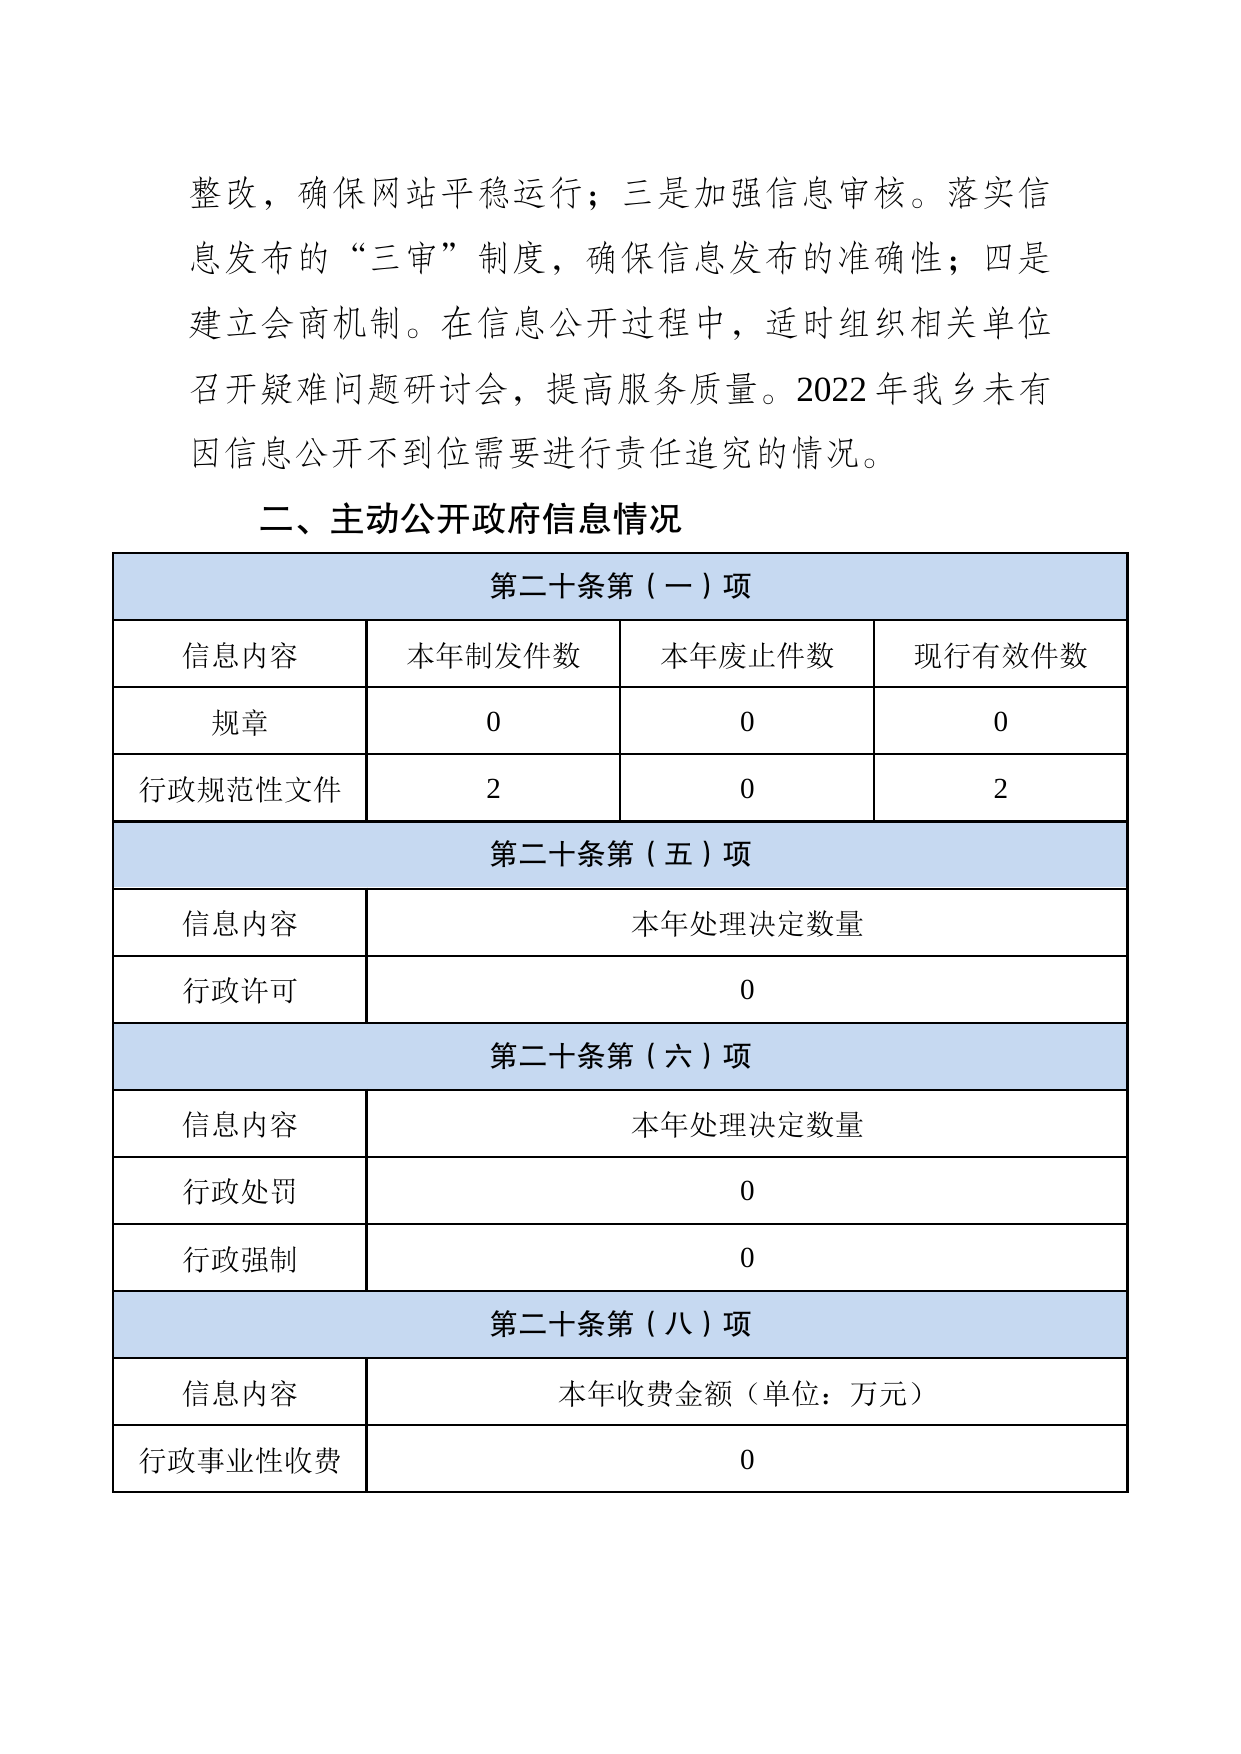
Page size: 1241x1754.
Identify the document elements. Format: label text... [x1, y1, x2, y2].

table_cell 行政事业性收费 [114, 1426, 365, 1491]
table_cell 信息内容 [114, 1091, 365, 1156]
table_cell 本年处理决定数量 [368, 1091, 1126, 1156]
table_cell 本年收费金额（单位：万元） [368, 1359, 1126, 1424]
table_cell 0 [368, 688, 619, 753]
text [187, 162, 1053, 487]
table_header 第二十条第（一）项 [114, 554, 1126, 619]
table_cell 信息内容 [114, 890, 365, 954]
table_cell 0 [875, 688, 1126, 753]
table_cell 现行有效件数 [875, 621, 1126, 686]
table_cell 信息内容 [114, 621, 365, 686]
table_cell 规章 [114, 688, 365, 753]
table_cell 0 [368, 1158, 1126, 1223]
table_cell 2 [875, 755, 1126, 820]
table_cell 第二十条第（六）项 [114, 1024, 1126, 1089]
table_cell 行政规范性文件 [114, 755, 365, 820]
table_cell 本年制发件数 [368, 621, 619, 686]
table_cell 行政强制 [114, 1225, 365, 1290]
table_cell 0 [621, 688, 873, 753]
table_cell 行政许可 [114, 957, 365, 1022]
table_cell 0 [621, 755, 873, 820]
table_cell 本年处理决定数量 [368, 890, 1126, 954]
table_cell 2 [368, 755, 619, 820]
table_cell 第二十条第（五）项 [114, 823, 1126, 887]
text 二、主动公开政府信息情况 [187, 487, 1053, 552]
table_cell 第二十条第（八）项 [114, 1292, 1126, 1357]
table_cell 本年废止件数 [621, 621, 873, 686]
table_cell 行政处罚 [114, 1158, 365, 1223]
table_cell 0 [368, 1225, 1126, 1290]
table_cell 0 [368, 957, 1126, 1022]
table_cell 信息内容 [114, 1359, 365, 1424]
table_cell 0 [368, 1426, 1126, 1491]
